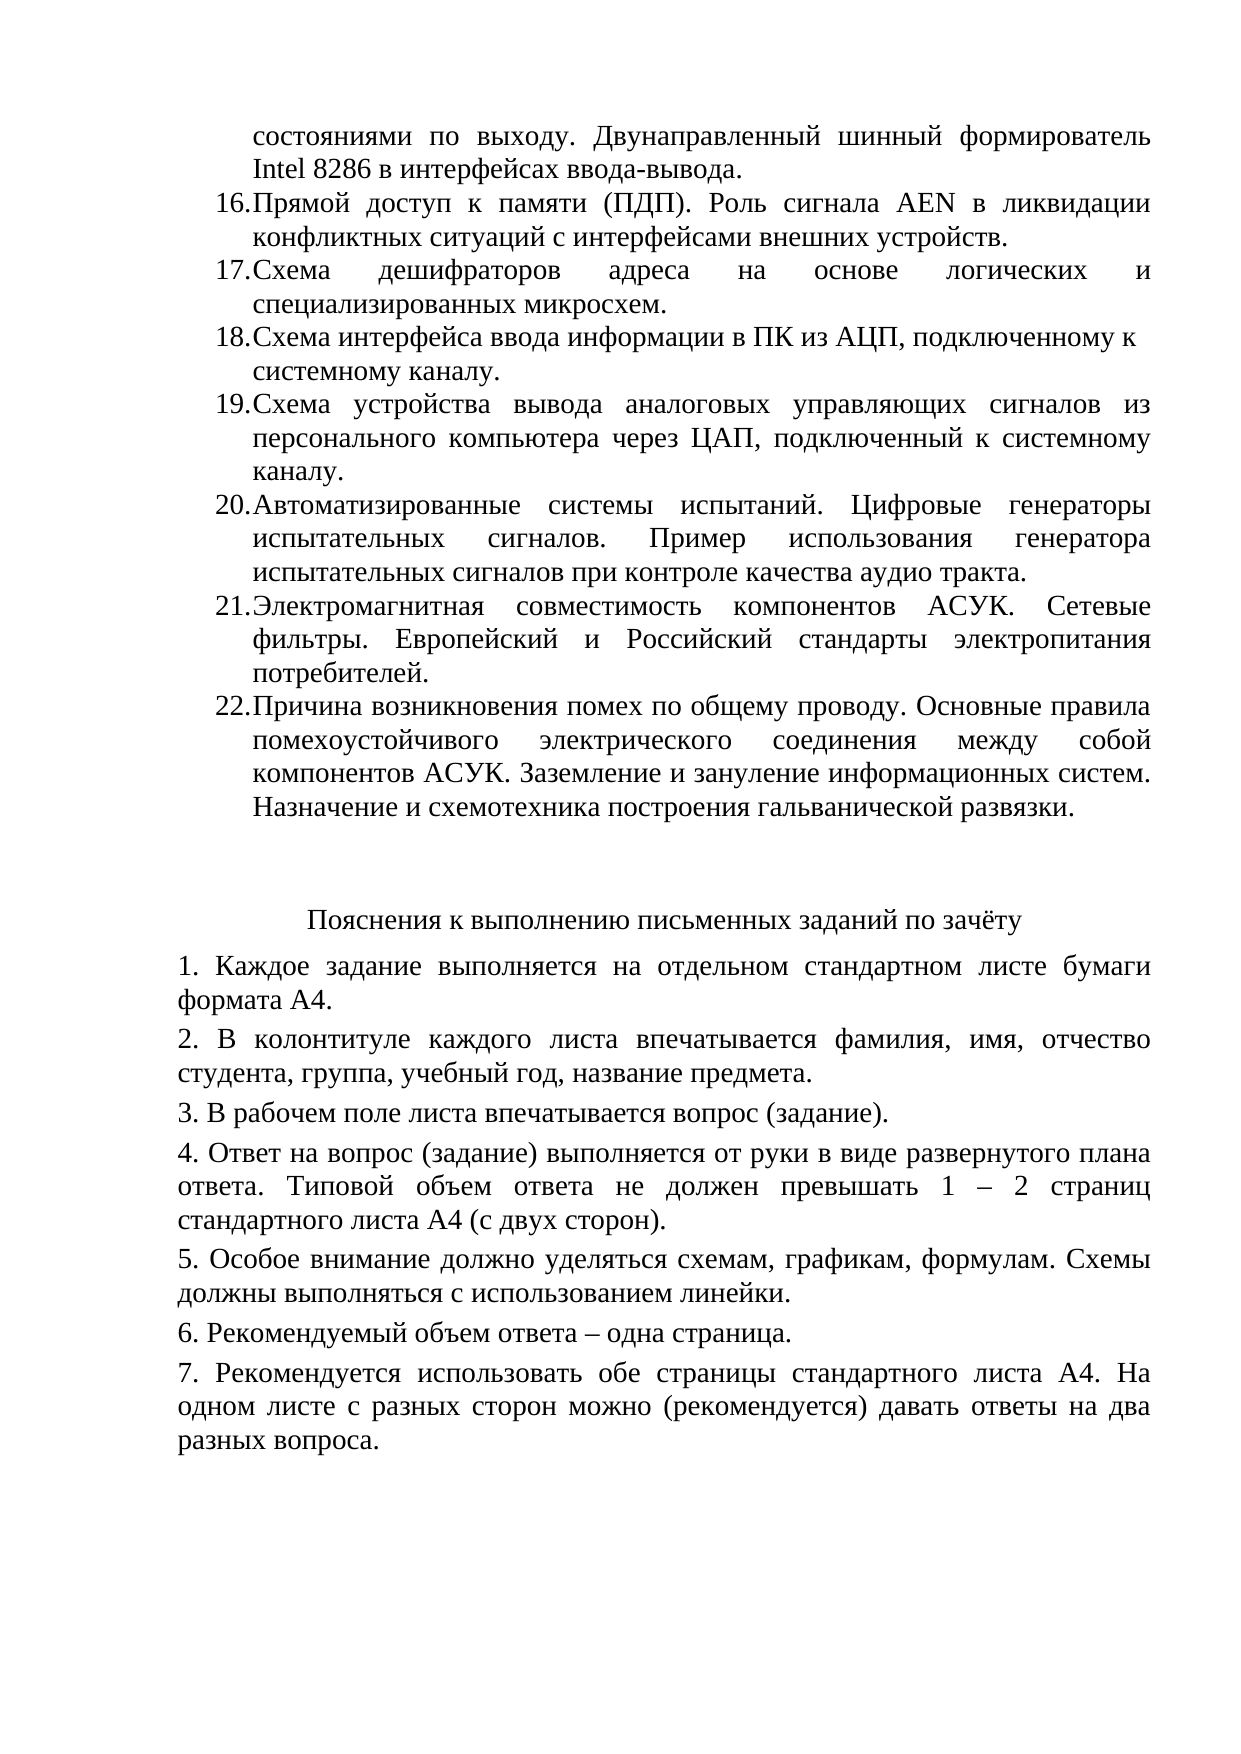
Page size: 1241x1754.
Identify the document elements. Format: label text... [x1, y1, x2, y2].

text 4. Ответ на вопрос (задание) выполняется от руки в виде развернутого плана ответа. Типовой объем ответа не должен превышать 1 – 2 страниц стандартного листа А4 (с двух сторон). [177, 1135, 1152, 1235]
text 7. Рекомендуется использовать обе страницы стандартного листа А4. На одном листе с разных сторон можно (рекомендуется) давать ответы на два разных вопроса. [177, 1355, 1152, 1455]
list Причина возникновения помех по общему проводу. Основные правила помехоустойчивого электрического соединения между собой компонентов АСУК. Заземление и зануление информационных систем. Назначение и схемотехника построения гальванической развязки. [215, 688, 1152, 822]
text Пояснения к выполнению письменных заданий по зачёту [177, 902, 1152, 936]
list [215, 118, 1152, 185]
text 3. В рабочем поле листа впечатывается вопрос (задание). [177, 1095, 1152, 1128]
text 2. В колонтитуле каждого листа впечатывается фамилия, имя, отчество студента, группа, учебный год, название предмета. [177, 1022, 1152, 1089]
text 1. Каждое задание выполняется на отдельном стандартном листе бумаги формата А4. [177, 948, 1152, 1015]
list Схема дешифраторов адреса на основе логических и специализированных микросхем. [215, 252, 1152, 319]
text 6. Рекомендуемый объем ответа – одна страница. [177, 1315, 1152, 1348]
list Прямой доступ к памяти (ПДП). Роль сигнала AEN в ликвидации конфликтных ситуаций с интерфейсами внешних устройств. [215, 185, 1152, 252]
text 5. Особое внимание должно уделяться схемам, графикам, формулам. Схемы должны выполняться с использованием линейки. [177, 1242, 1152, 1309]
list Автоматизированные системы испытаний. Цифровые генераторы испытательных сигналов. Пример использования генератора испытательных сигналов при контроле качества аудио тракта. [215, 487, 1152, 588]
list Схема устройства вывода аналоговых управляющих сигналов из персонального компьютера через ЦАП, подключенный к системному каналу. [215, 386, 1152, 487]
list Схема интерфейса ввода информации в ПК из АЦП, подключенному к системному каналу. [215, 319, 1152, 386]
list Электромагнитная совместимость компонентов АСУК. Сетевые фильтры. Европейский и Российский стандарты электропитания потребителей. [215, 588, 1152, 688]
